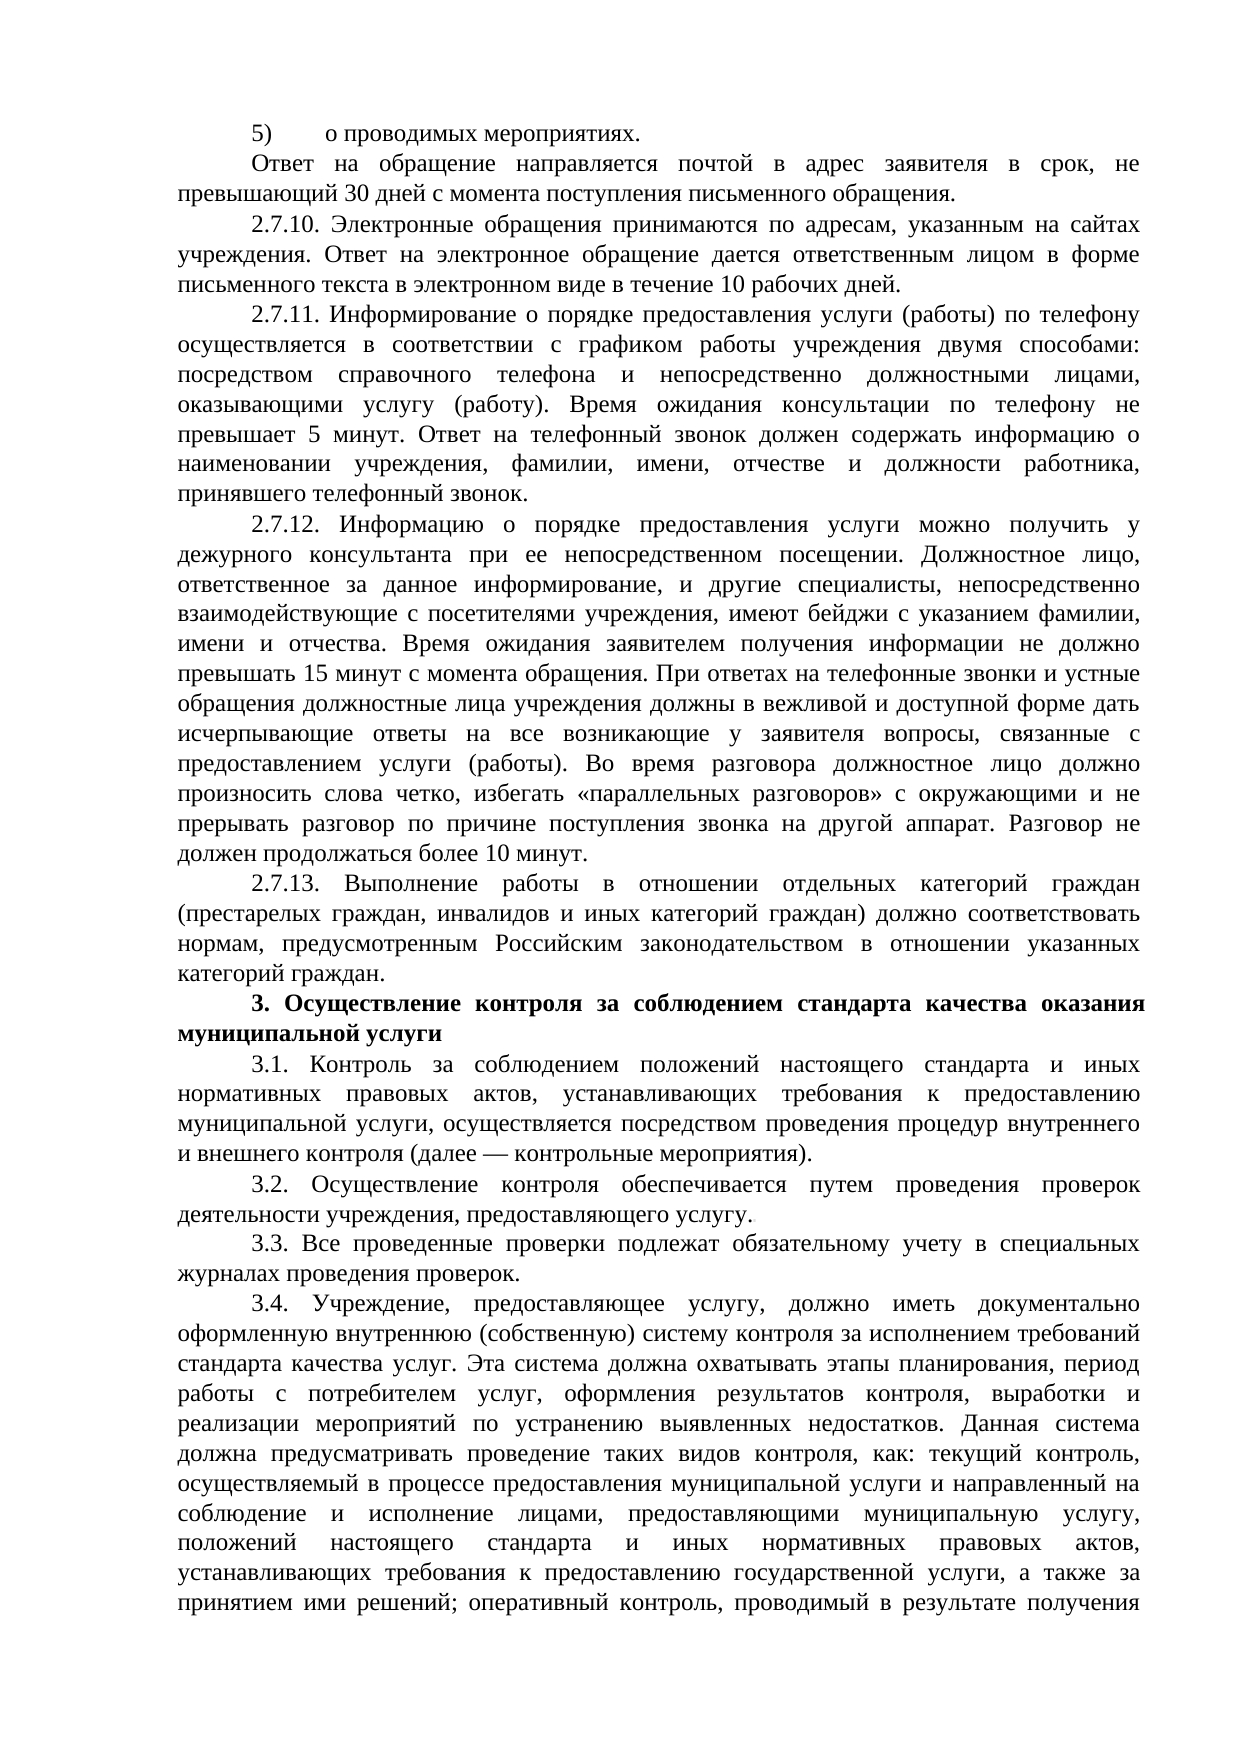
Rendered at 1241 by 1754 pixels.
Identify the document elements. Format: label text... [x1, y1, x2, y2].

text 2.7.10. Электронные обращения принимаются по адресам, указанным на сайтах учреждения. Ответ на электронное обращение дается ответственным лицом в форме письменного текста в электронном виде в течение 10 рабочих дней. [177, 209, 1141, 297]
text Ответ на обращение направляется почтой в адрес заявителя в срок, не превышающий 30 дней с момента поступления письменного обращения. [177, 148, 1141, 207]
text 2.7.12. Информацию о порядке предоставления услуги можно получить у дежурного консультанта при ее непосредственном посещении. Должностное лицо, ответственное за данное информирование, и другие специалисты, непосредственно взаимодействующие с посетителями учреждения, имеют бейджи с указанием фамилии, имени и отчества. Время ожидания заявителем получения информации не должно превышать 15 минут с момента обращения. При ответах на телефонные звонки и устные обращения должностные лица учреждения должны в вежливой и доступной форме дать исчерпывающие ответы на все возникающие у заявителя вопросы, связанные с предоставлением услуги (работы). Во время разговора должностное лицо должно произносить слова четко, избегать «параллельных разговоров» с окружающими и не прерывать разговор по причине поступления звонка на другой аппарат. Разговор не должен продолжаться более 10 минут. [177, 509, 1141, 866]
text 2.7.13. Выполнение работы в отношении отдельных категорий граждан (престарелых граждан, инвалидов и иных категорий граждан) должно соответствовать нормам, предусмотренным Российским законодательством в отношении указанных категорий граждан. [177, 868, 1141, 987]
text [177, 1288, 1141, 1616]
text 3.1. Контроль за соблюдением положений настоящего стандарта и иных нормативных правовых актов, устанавливающих требования к предоставлению муниципальной услуги, осуществляется посредством проведения процедур внутреннего и внешнего контроля (далее — контрольные мероприятия). [177, 1049, 1141, 1167]
text 3.3. Все проведенные проверки подлежат обязательному учету в специальных журналах проведения проверок. [177, 1228, 1141, 1287]
text 3. Осуществление контроля за соблюдением стандарта качества оказания муниципальной услуги [177, 988, 1146, 1047]
text 2.7.11. Информирование о порядке предоставления услуги (работы) по телефону осуществляется в соответствии с графиком работы учреждения двумя способами: посредством справочного телефона и непосредственно должностными лицами, оказывающими услугу (работу). Время ожидания консультации по телефону не превышает 5 минут. Ответ на телефонный звонок должен содержать информацию о наименовании учреждения, фамилии, имени, отчестве и должности работника, принявшего телефонный звонок. [177, 299, 1141, 507]
list о проводимых мероприятиях. [177, 118, 1141, 147]
text 3.2. Осуществление контроля обеспечивается путем проведения проверок деятельности учреждения, предоставляющего услугу. [177, 1169, 1141, 1227]
